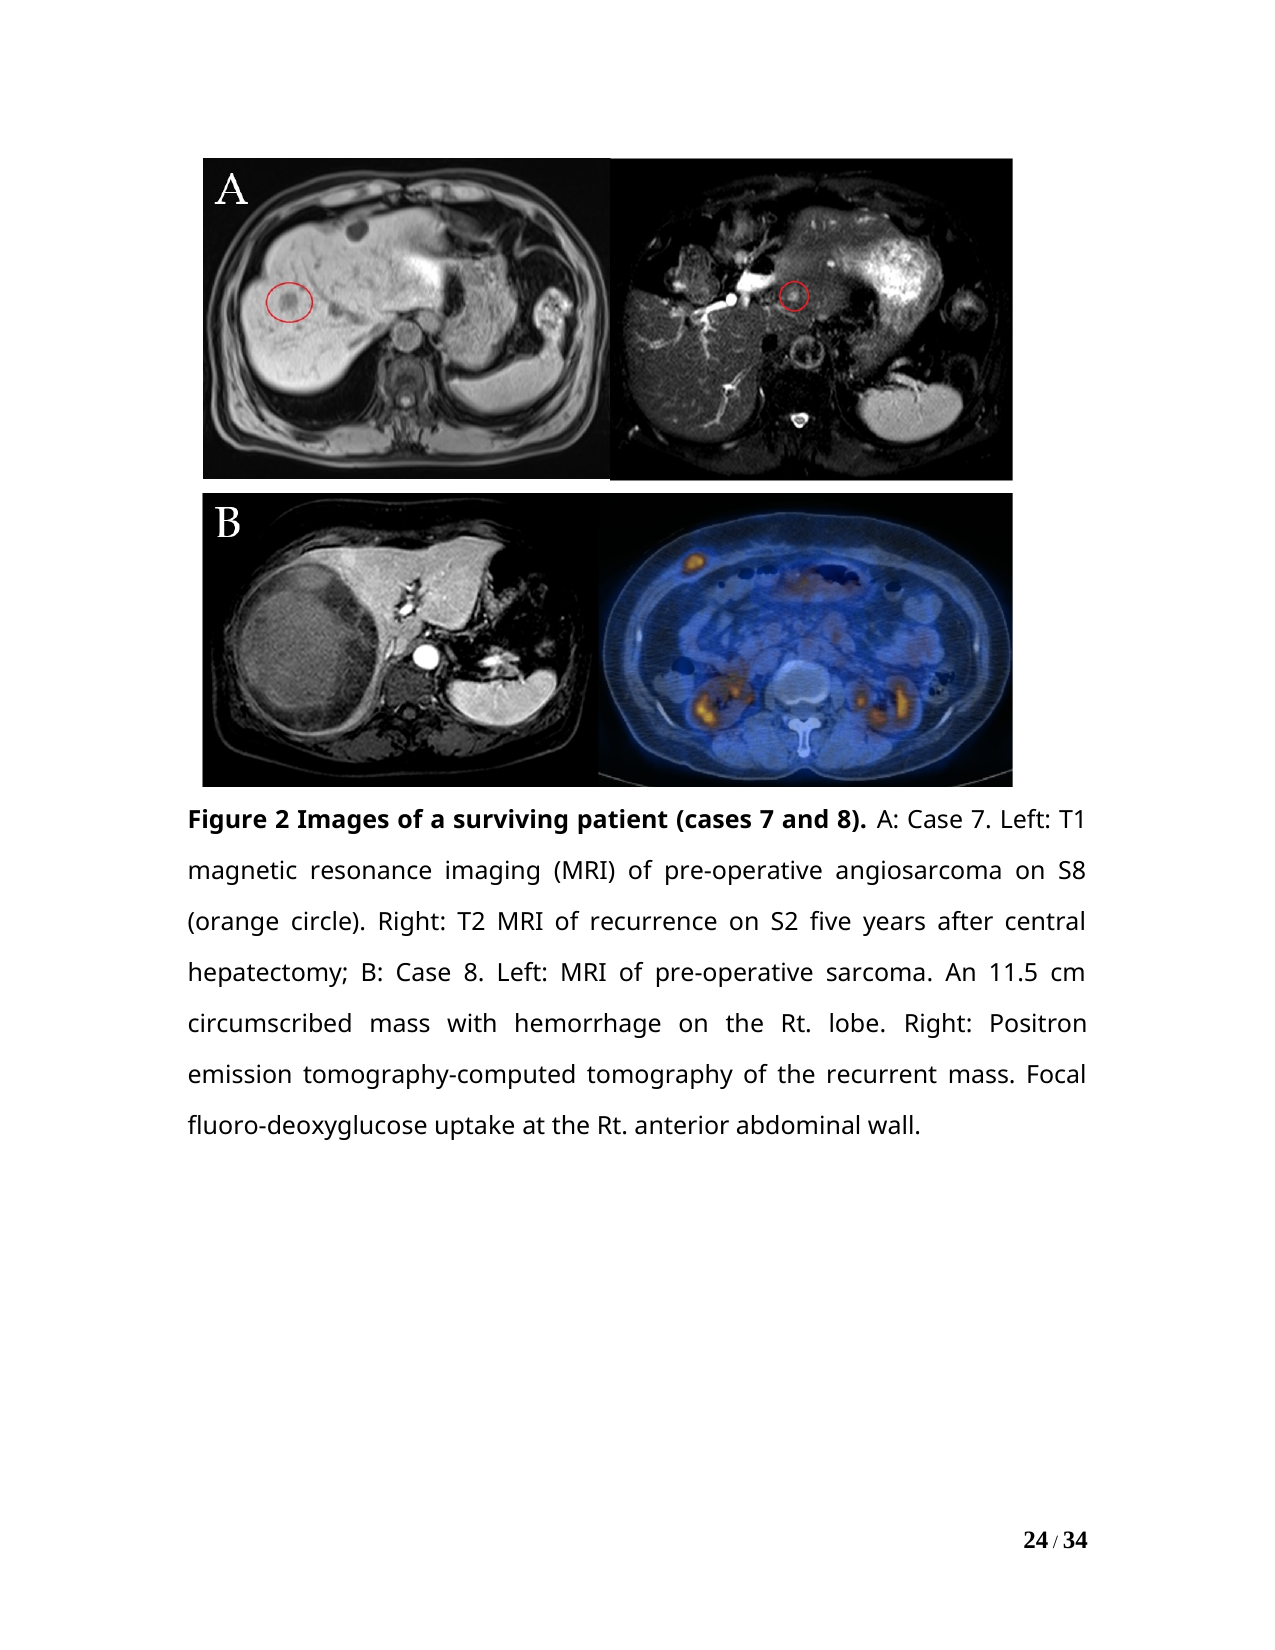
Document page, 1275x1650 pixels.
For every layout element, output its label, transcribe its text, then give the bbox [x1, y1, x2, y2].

picture [187, 150, 1013, 787]
text Figure 2 Images of a surviving patient (cases 7 and 8). A: Case 7. Left: T1 magnetic resonance imaging (MRI) of pre-operative angiosarcoma on S8 (orange circle). Right: T2 MRI of recurrence on S2 five years after central hepatectomy; B: Case 8. Left: MRI of pre-operative sarcoma. An 11.5 cm circumscribed mass with hemorrhage on the Rt. lobe. Right: Positron emission tomography-computed tomography of the recurrent mass. Focal fluoro-deoxyglucose uptake at the Rt. anterior abdominal wall. [187, 801, 1087, 1142]
